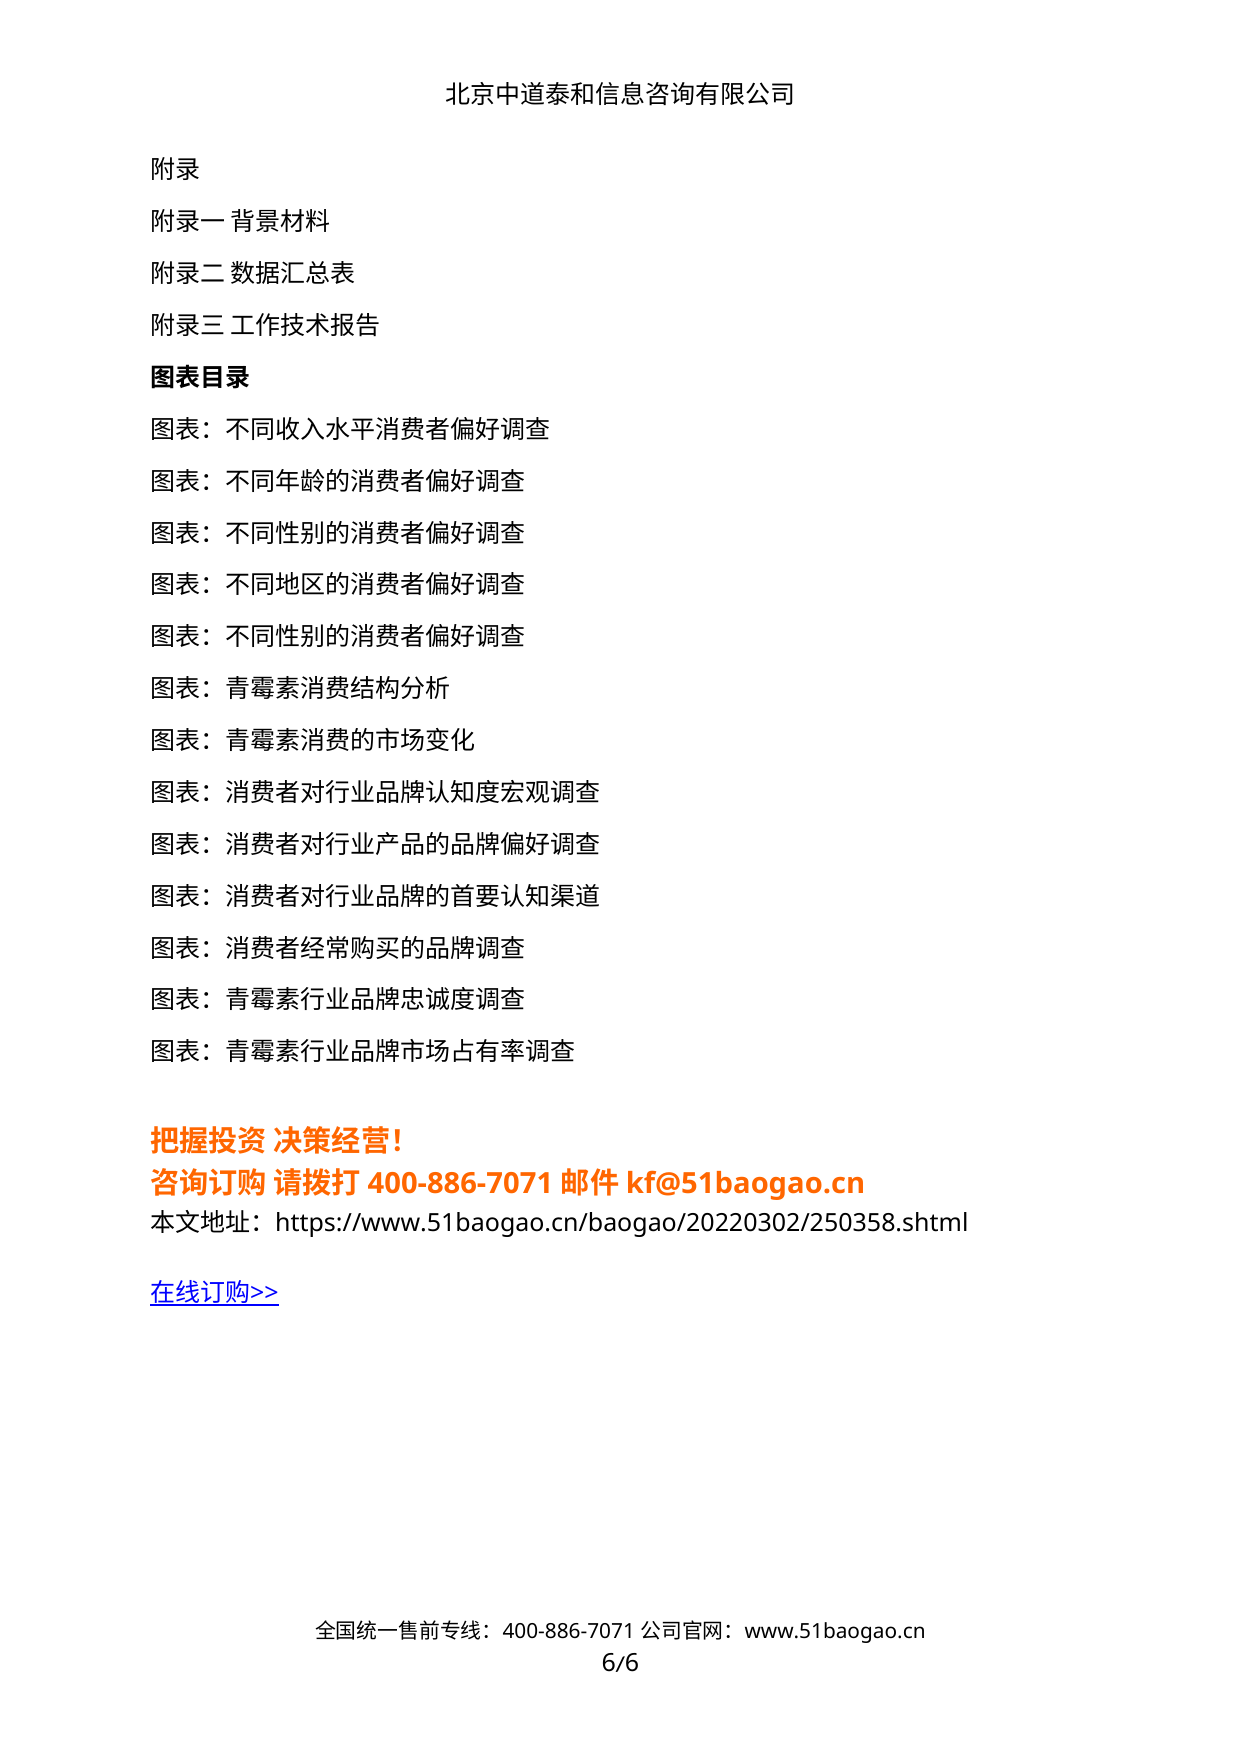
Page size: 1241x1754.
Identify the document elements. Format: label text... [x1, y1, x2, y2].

text 附录 [150, 150, 1090, 186]
text 图表：不同收入水平消费者偏好调查 [150, 409, 1090, 446]
text 把握投资 决策经营！咨询订购 请拨打 400-886-7071 邮件 kf@51baogao.cn本文地址：https://www.51baogao.cn/baogao/20220302/250358.shtml [150, 1084, 1090, 1239]
text 图表：消费者对行业品牌的首要认知渠道 [150, 876, 1090, 912]
text 附录一 背景材料 [150, 202, 1090, 238]
text 图表：青霉素消费结构分析 [150, 669, 1090, 705]
text 图表：不同年龄的消费者偏好调查 [150, 461, 1090, 497]
text 图表目录 [150, 357, 1090, 394]
text 图表：不同性别的消费者偏好调查 [150, 617, 1090, 653]
text 在线订购>> [150, 1239, 1090, 1309]
text 图表：不同性别的消费者偏好调查 [150, 513, 1090, 549]
text 附录三 工作技术报告 [150, 306, 1090, 342]
text 附录二 数据汇总表 [150, 254, 1090, 290]
text 图表：消费者经常购买的品牌调查 [150, 928, 1090, 964]
text 图表：消费者对行业产品的品牌偏好调查 [150, 824, 1090, 861]
text 图表：青霉素消费的市场变化 [150, 721, 1090, 757]
text 图表：青霉素行业品牌忠诚度调查 [150, 980, 1090, 1016]
text 图表：青霉素行业品牌市场占有率调查 [150, 1032, 1090, 1068]
text 图表：消费者对行业品牌认知度宏观调查 [150, 772, 1090, 809]
text 图表：不同地区的消费者偏好调查 [150, 565, 1090, 601]
